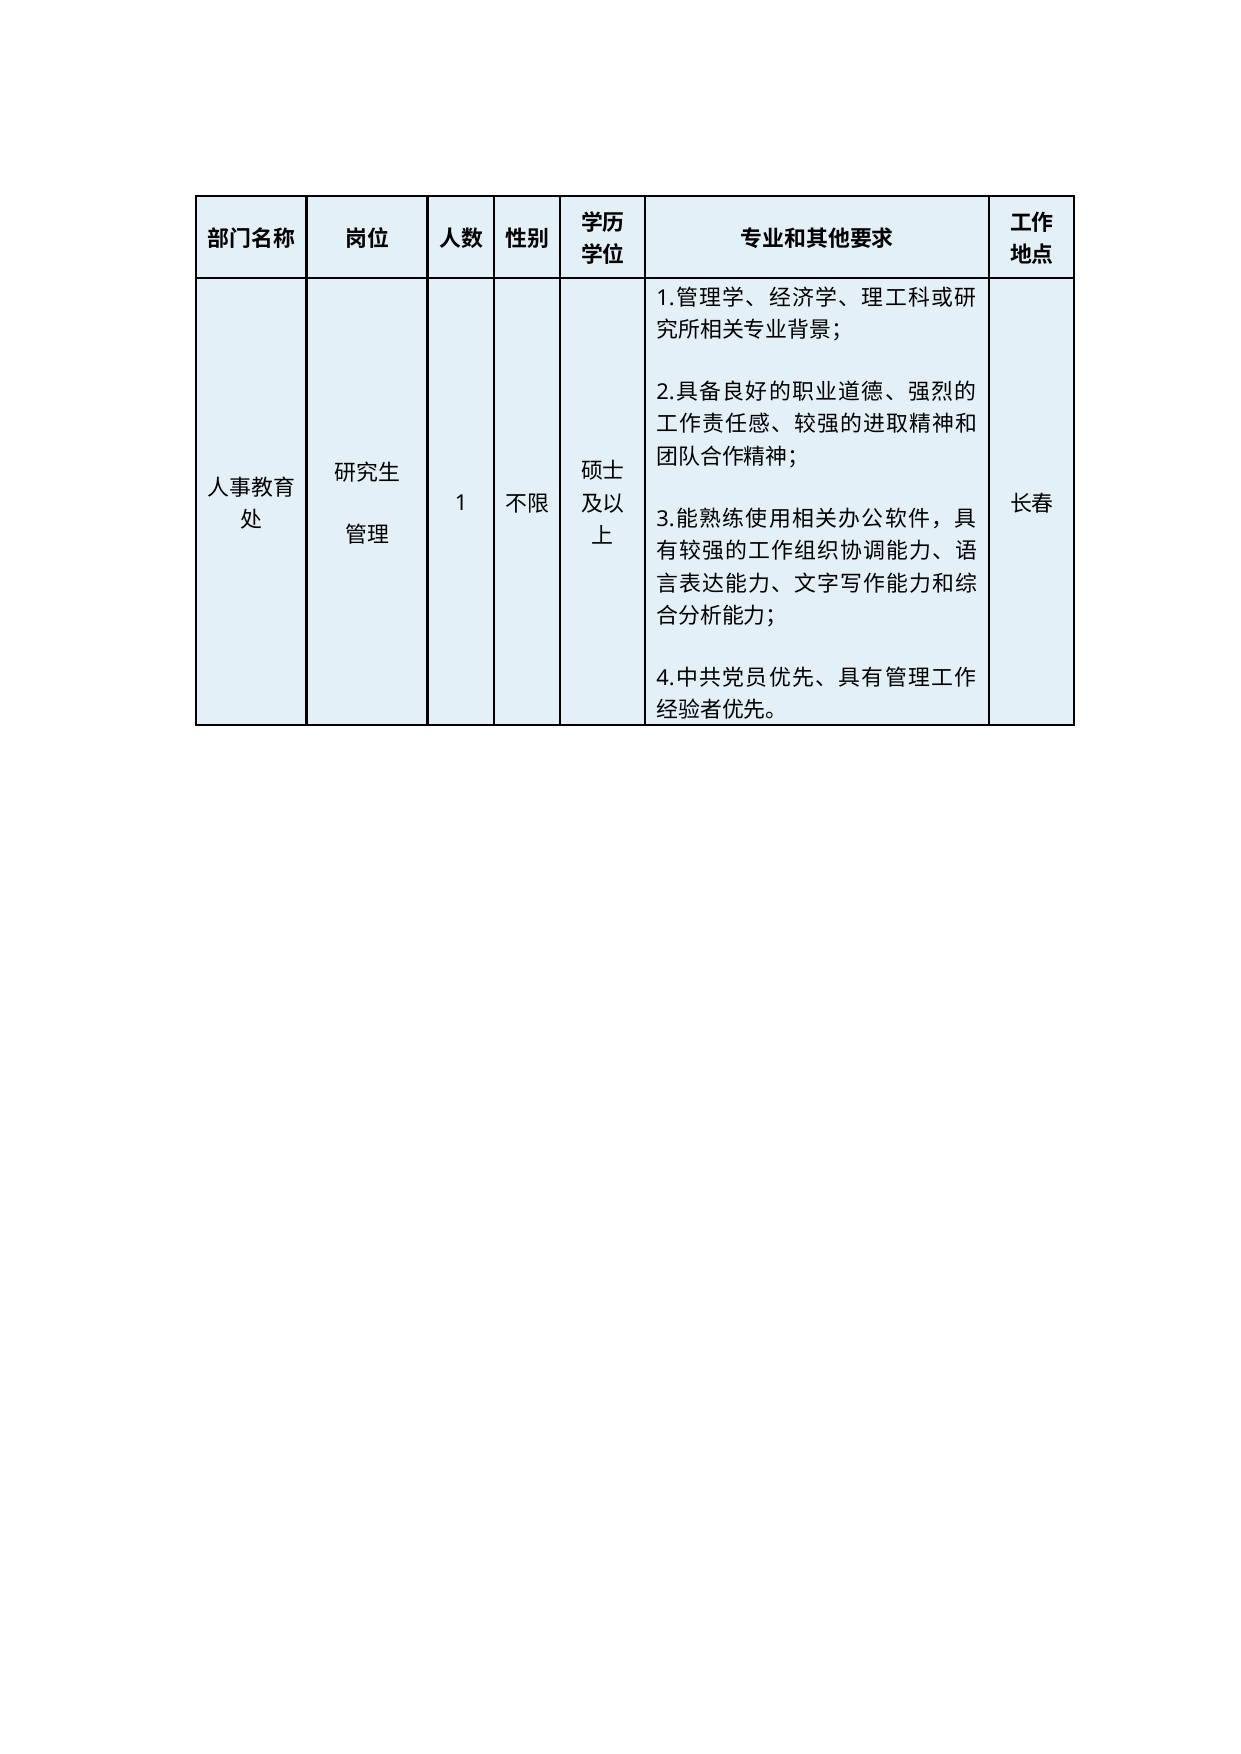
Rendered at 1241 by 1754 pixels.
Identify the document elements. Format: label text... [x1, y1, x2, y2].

table_header 专业和其他要求 [646, 197, 988, 277]
table_header 学历学位 [561, 197, 644, 277]
table_cell 硕士及以上 [561, 279, 644, 724]
table_header 部门名称 [197, 197, 305, 277]
table_cell 人事教育处 [197, 279, 305, 724]
table_header 性别 [495, 197, 559, 277]
table_header 岗位 [308, 197, 426, 277]
table_cell 1 [429, 279, 493, 724]
table_cell 研究生 管理 [308, 279, 426, 724]
table_cell 不限 [495, 279, 559, 724]
table_cell 1.管理学、经济学、理工科或研究所相关专业背景； 2.具备良好的职业道德、强烈的工作责任感、较强的进取精神和团队合作精神； 3.能熟练使用相关办公软件，具有较强的工作组织协调能力、语言表达能力、文字写作能力和综合分析能力； 4.中共党员优先、具有管理工作经验者优先。 [646, 279, 988, 724]
table_header 工作地点 [990, 197, 1073, 277]
table_header 人数 [429, 197, 493, 277]
table_cell 长春 [990, 279, 1073, 724]
